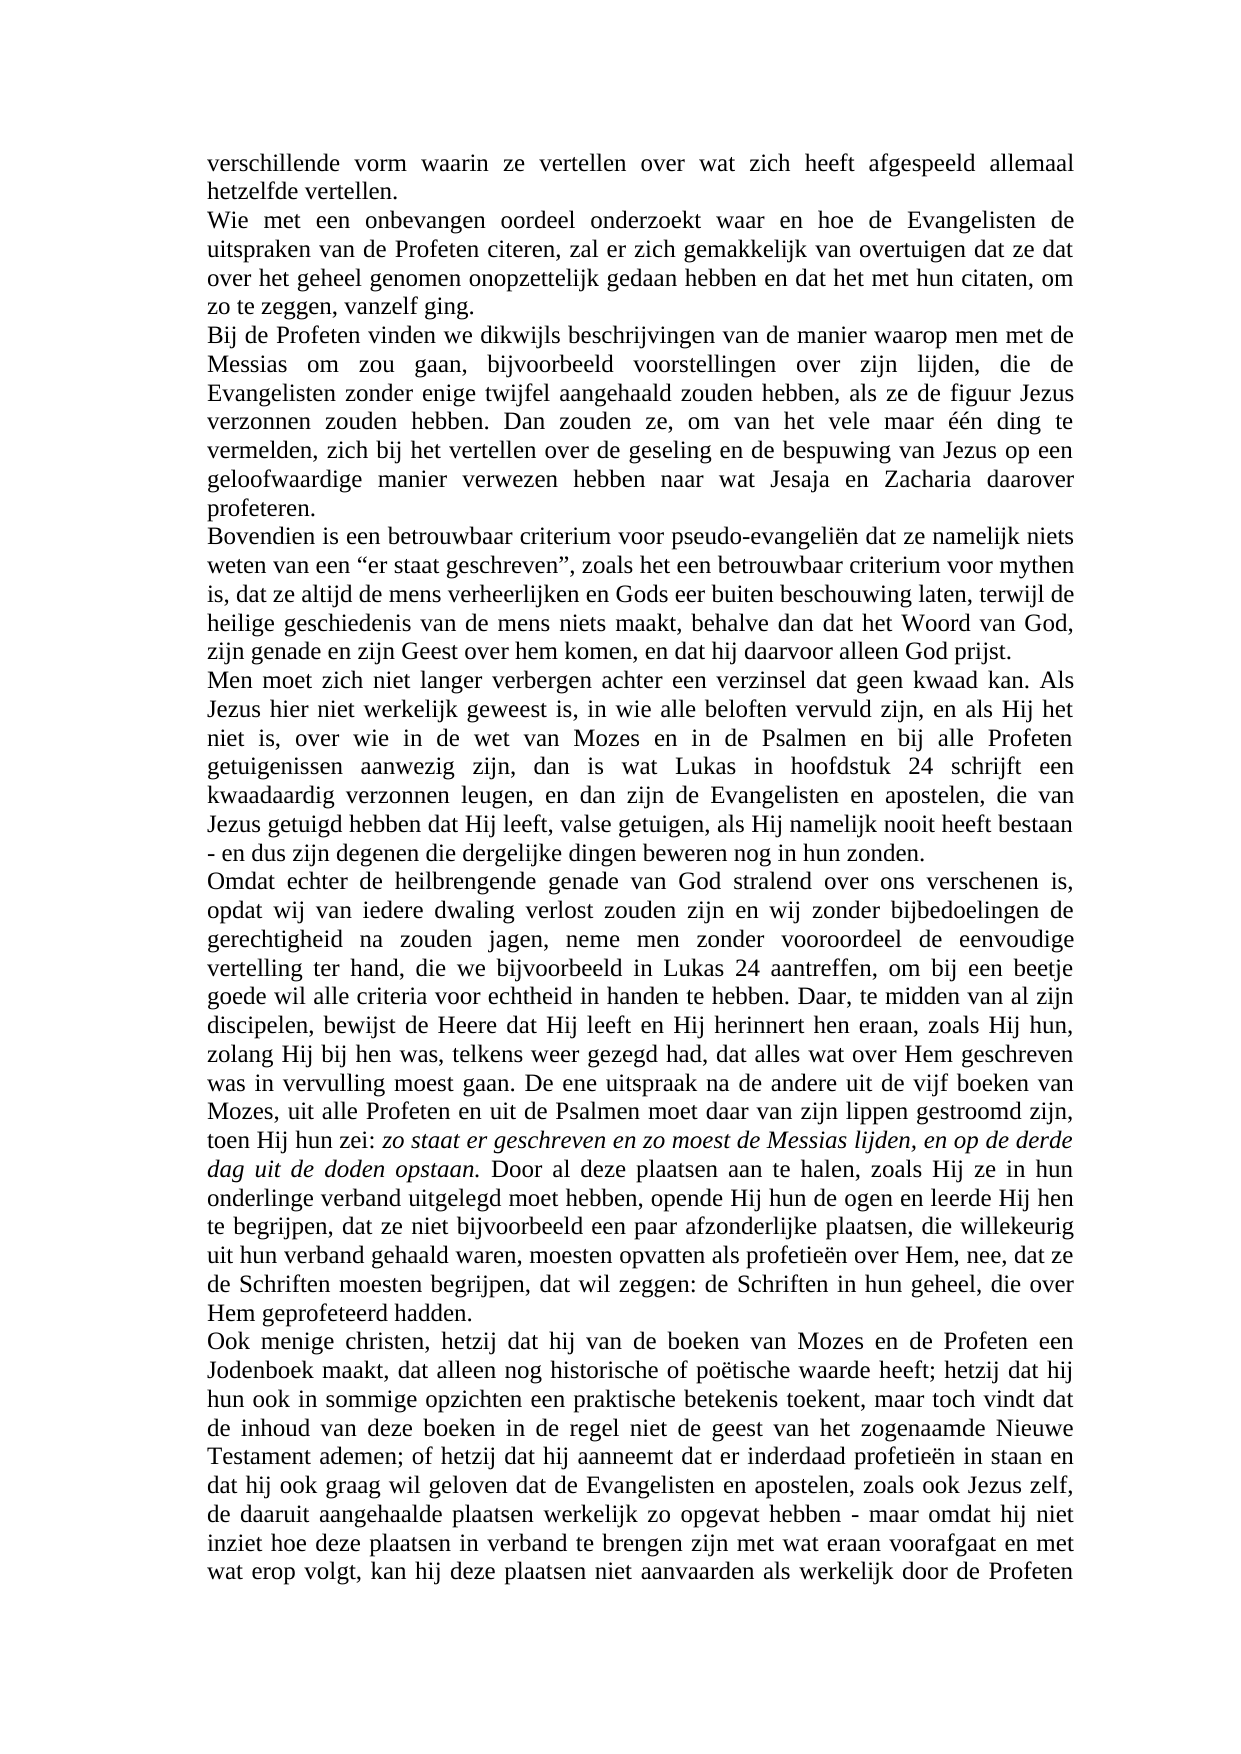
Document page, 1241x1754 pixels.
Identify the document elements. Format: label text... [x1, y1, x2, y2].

text Wie met een onbevangen oordeel onderzoekt waar en hoe de Evangelisten de uitspraken van de Profeten citeren, zal er zich gemakkelijk van overtuigen dat ze dat over het geheel genomen onopzettelijk gedaan hebben en dat het met hun citaten, om zo te zeggen, vanzelf ging. [207, 205, 1075, 320]
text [207, 148, 1075, 205]
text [207, 1326, 1075, 1585]
text Omdat echter de heilbrengende genade van God stralend over ons verschenen is, opdat wij van iedere dwaling verlost zouden zijn en wij zonder bijbedoelingen de gerechtigheid na zouden jagen, neme men zonder vooroordeel de eenvoudige vertelling ter hand, die we bijvoorbeeld in Lukas 24 aantreffen, om bij een beetje goede wil alle criteria voor echtheid in handen te hebben. Daar, te midden van al zijn discipelen, bewijst de Heere dat Hij leeft en Hij herinnert hen eraan, zoals Hij hun, zolang Hij bij hen was, telkens weer gezegd had, dat alles wat over Hem geschreven was in vervulling moest gaan. De ene uitspraak na de andere uit de vijf boeken van Mozes, uit alle Profeten en uit de Psalmen moet daar van zijn lippen gestroomd zijn, toen Hij hun zei: zo staat er geschreven en zo moest de Messias lijden, en op de derde dag uit de doden opstaan. Door al deze plaatsen aan te halen, zoals Hij ze in hun onderlinge verband uitgelegd moet hebben, opende Hij hun de ogen en leerde Hij hen te begrijpen, dat ze niet bijvoorbeeld een paar afzonderlijke plaatsen, die willekeurig uit hun verband gehaald waren, moesten opvatten als profetieën over Hem, nee, dat ze de Schriften moesten begrijpen, dat wil zeggen: de Schriften in hun geheel, die over Hem geprofeteerd hadden. [207, 866, 1075, 1326]
text Bovendien is een betrouwbaar criterium voor pseudo-evangeliën dat ze namelijk niets weten van een “er staat geschreven”, zoals het een betrouwbaar criterium voor mythen is, dat ze altijd de mens verheerlijken en Gods eer buiten beschouwing laten, terwijl de heilige geschiedenis van de mens niets maakt, behalve dan dat het Woord van God, zijn genade en zijn Geest over hem komen, en dat hij daarvoor alleen God prijst. [207, 521, 1075, 665]
text Men moet zich niet langer verbergen achter een verzinsel dat geen kwaad kan. Als Jezus hier niet werkelijk geweest is, in wie alle beloften vervuld zijn, en als Hij het niet is, over wie in de wet van Mozes en in de Psalmen en bij alle Profeten getuigenissen aanwezig zijn, dan is wat Lukas in hoofdstuk 24 schrijft een kwaadaardig verzonnen leugen, en dan zijn de Evangelisten en apostelen, die van Jezus getuigd hebben dat Hij leeft, valse getuigen, als Hij namelijk nooit heeft bestaan - en dus zijn degenen die dergelijke dingen beweren nog in hun zonden. [207, 665, 1075, 866]
text Bij de Profeten vinden we dikwijls beschrijvingen van de manier waarop men met de Messias om zou gaan, bijvoorbeeld voorstellingen over zijn lijden, die de Evangelisten zonder enige twijfel aangehaald zouden hebben, als ze de figuur Jezus verzonnen zouden hebben. Dan zouden ze, om van het vele maar één ding te vermelden, zich bij het vertellen over de geseling en de bespuwing van Jezus op een geloofwaardige manier verwezen hebben naar wat Jesaja en Zacharia daarover profeteren. [207, 320, 1075, 521]
